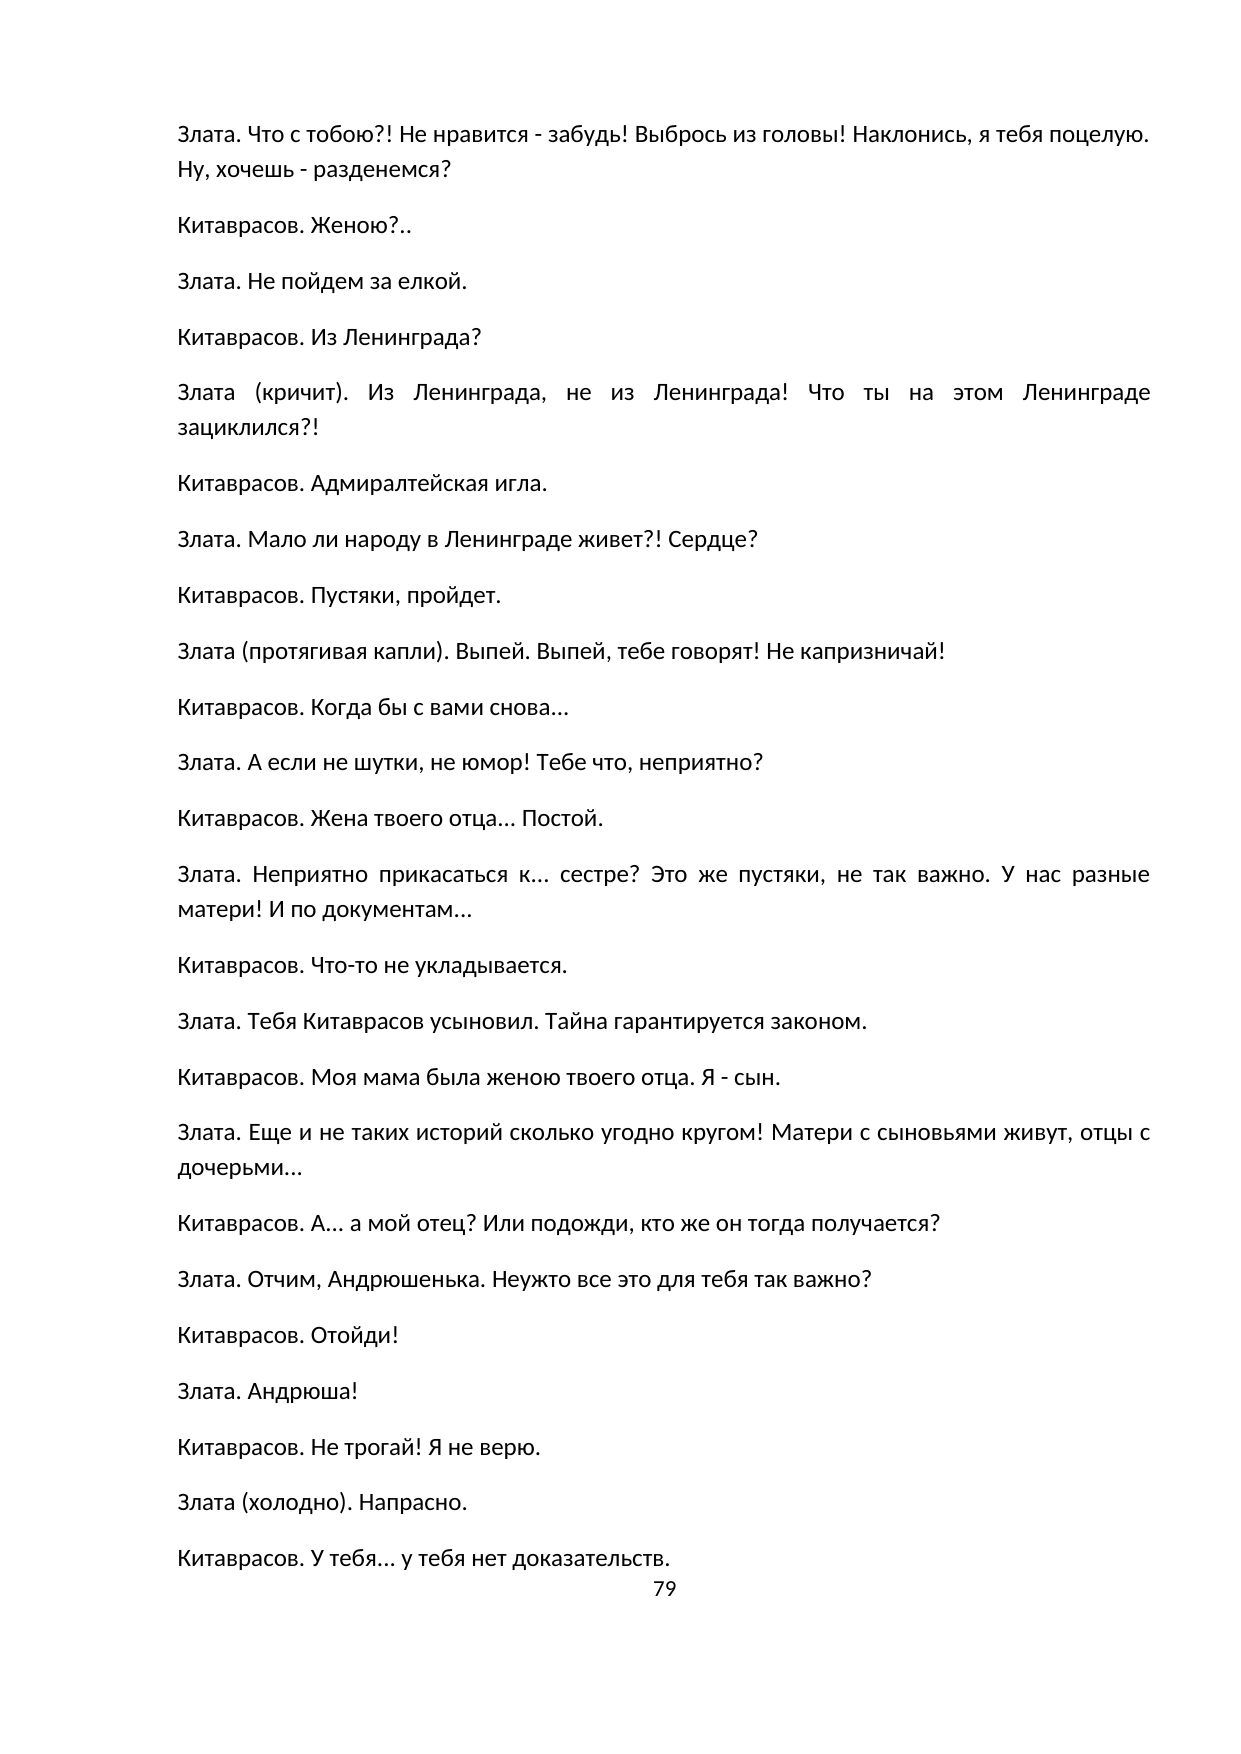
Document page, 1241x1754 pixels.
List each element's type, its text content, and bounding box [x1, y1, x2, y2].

text Злата (протягивая капли). Выпей. Выпей, тебе говорят! Не капризничай! [177, 635, 1152, 665]
text Китаврасов. Когда бы с вами снова... [177, 691, 1152, 721]
text Злата. Андрюша! [177, 1375, 1152, 1405]
text Злата. Неприятно прикасаться к... сестре? Это же пустяки, не так важно. У нас разные матери! И по документам... [177, 858, 1152, 924]
text Китаврасов. У тебя... у тебя нет доказательств. [177, 1542, 1152, 1573]
text Китаврасов. Не трогай! Я не верю. [177, 1431, 1152, 1461]
text Злата. А если не шутки, не юмор! Тебе что, неприятно? [177, 746, 1152, 777]
text Китаврасов. А... а мой отец? Или подожди, кто же он тогда получается? [177, 1207, 1152, 1238]
text Злата. Мало ли народу в Ленинграде живет?! Сердце? [177, 523, 1152, 554]
text Злата (холодно). Напрасно. [177, 1486, 1152, 1517]
text Злата (кричит). Из Ленинграда, не из Ленинграда! Что ты на этом Ленинграде зациклился?! [177, 376, 1152, 442]
text Китаврасов. Женою?.. [177, 209, 1152, 239]
text Китаврасов. Отойди! [177, 1319, 1152, 1349]
text Злата. Отчим, Андрюшенька. Неужто все это для тебя так важно? [177, 1263, 1152, 1294]
text Злата. Тебя Китаврасов усыновил. Тайна гарантируется законом. [177, 1005, 1152, 1035]
text Китаврасов. Моя мама была женою твоего отца. Я - сын. [177, 1061, 1152, 1091]
text Злата. Еще и не таких историй сколько угодно кругом! Матери с сыновьями живут, отцы с дочерьми... [177, 1116, 1152, 1182]
text Китаврасов. Из Ленинграда? [177, 321, 1152, 351]
text Злата. Не пойдем за елкой. [177, 265, 1152, 295]
text Китаврасов. Пустяки, пройдет. [177, 579, 1152, 609]
text Злата. Что с тобою?! Не нравится - забудь! Выбрось из головы! Наклонись, я тебя поцелую. Ну, хочешь - разденемся? [177, 118, 1152, 184]
text Китаврасов. Жена твоего отца... Постой. [177, 802, 1152, 833]
text Китаврасов. Адмиралтейская игла. [177, 467, 1152, 498]
text Китаврасов. Что-то не укладывается. [177, 949, 1152, 979]
